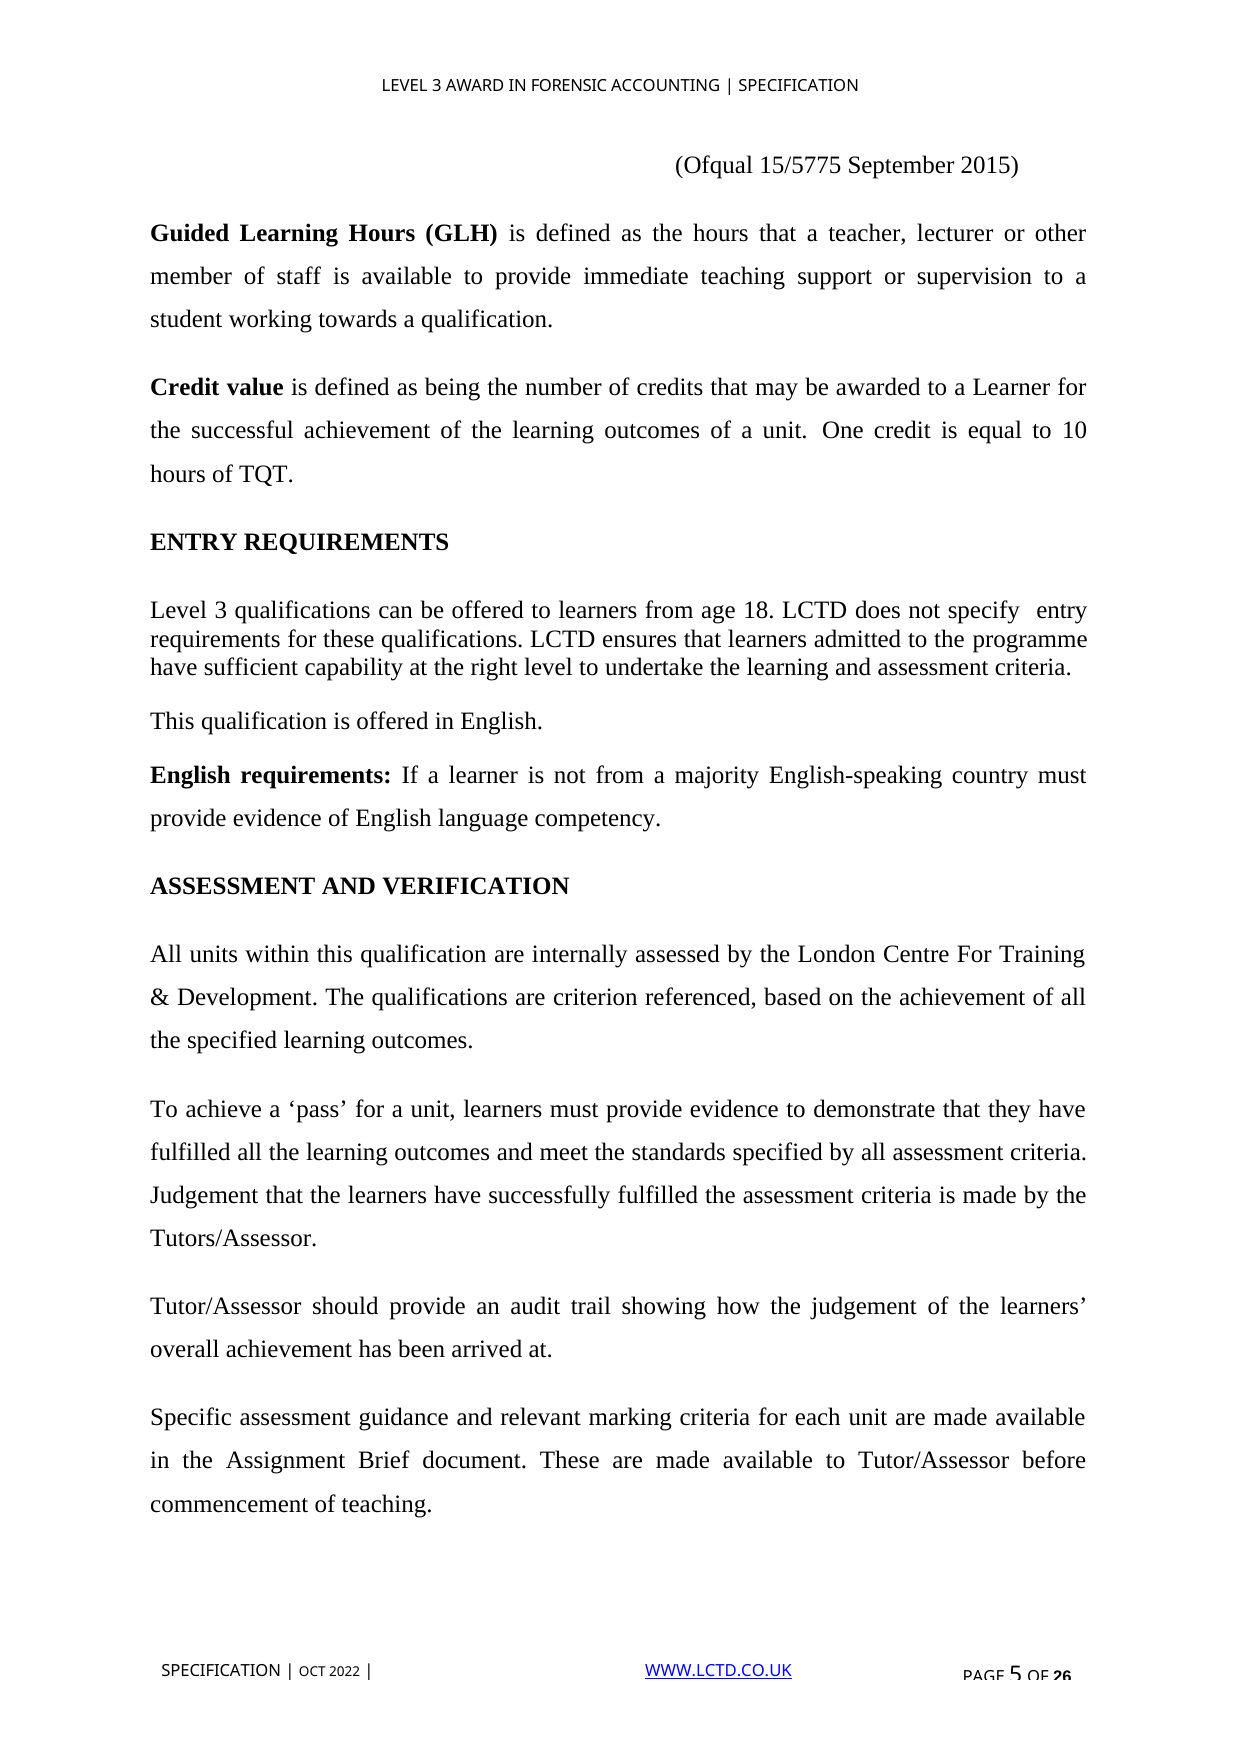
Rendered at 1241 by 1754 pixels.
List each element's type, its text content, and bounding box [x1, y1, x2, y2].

text Specific assessment guidance and relevant marking criteria for each unit are made available in the Assignment Brief document. These are made available to Tutor/Assessor before commencement of teaching. [150, 1402, 1087, 1517]
text All units within this qualification are internally assessed by the London Centre For Training & Development. The qualifications are criterion referenced, based on the achievement of all the specified learning outcomes. [150, 939, 1087, 1054]
text This qualification is offered in English. [150, 706, 1087, 735]
text ENTRY REQUIREMENTS [150, 527, 1087, 556]
text To achieve a ‘pass’ for a unit, learners must provide evidence to demonstrate that they have fulfilled all the learning outcomes and meet the standards specified by all assessment criteria. Judgement that the learners have successfully fulfilled the assessment criteria is made by the Tutors/Assessor. [150, 1094, 1087, 1252]
text Guided Learning Hours (GLH) is defined as the hours that a teacher, lecturer or other member of staff is available to provide immediate teaching support or supervision to a student working towards a qualification. [150, 218, 1087, 333]
text Credit value is defined as being the number of credits that may be awarded to a Learner for the successful achievement of the learning outcomes of a unit. One credit is equal to 10 hours of TQT. [150, 372, 1087, 487]
text Level 3 qualifications can be offered to learners from age 18. LCTD does not specify entry requirements for these qualifications. LCTD ensures that learners admitted to the programme have sufficient capability at the right level to undertake the learning and assessment criteria. [150, 595, 1087, 681]
list (Ofqual 15/5775 September 2015) [675, 150, 1044, 179]
text Tutor/Assessor should provide an audit trail showing how the judgement of the learners’ overall achievement has been arrived at. [150, 1291, 1087, 1363]
text English requirements: If a learner is not from a majority English-speaking country must provide evidence of English language competency. [150, 760, 1087, 832]
text ASSESSMENT AND VERIFICATION [150, 871, 1087, 900]
